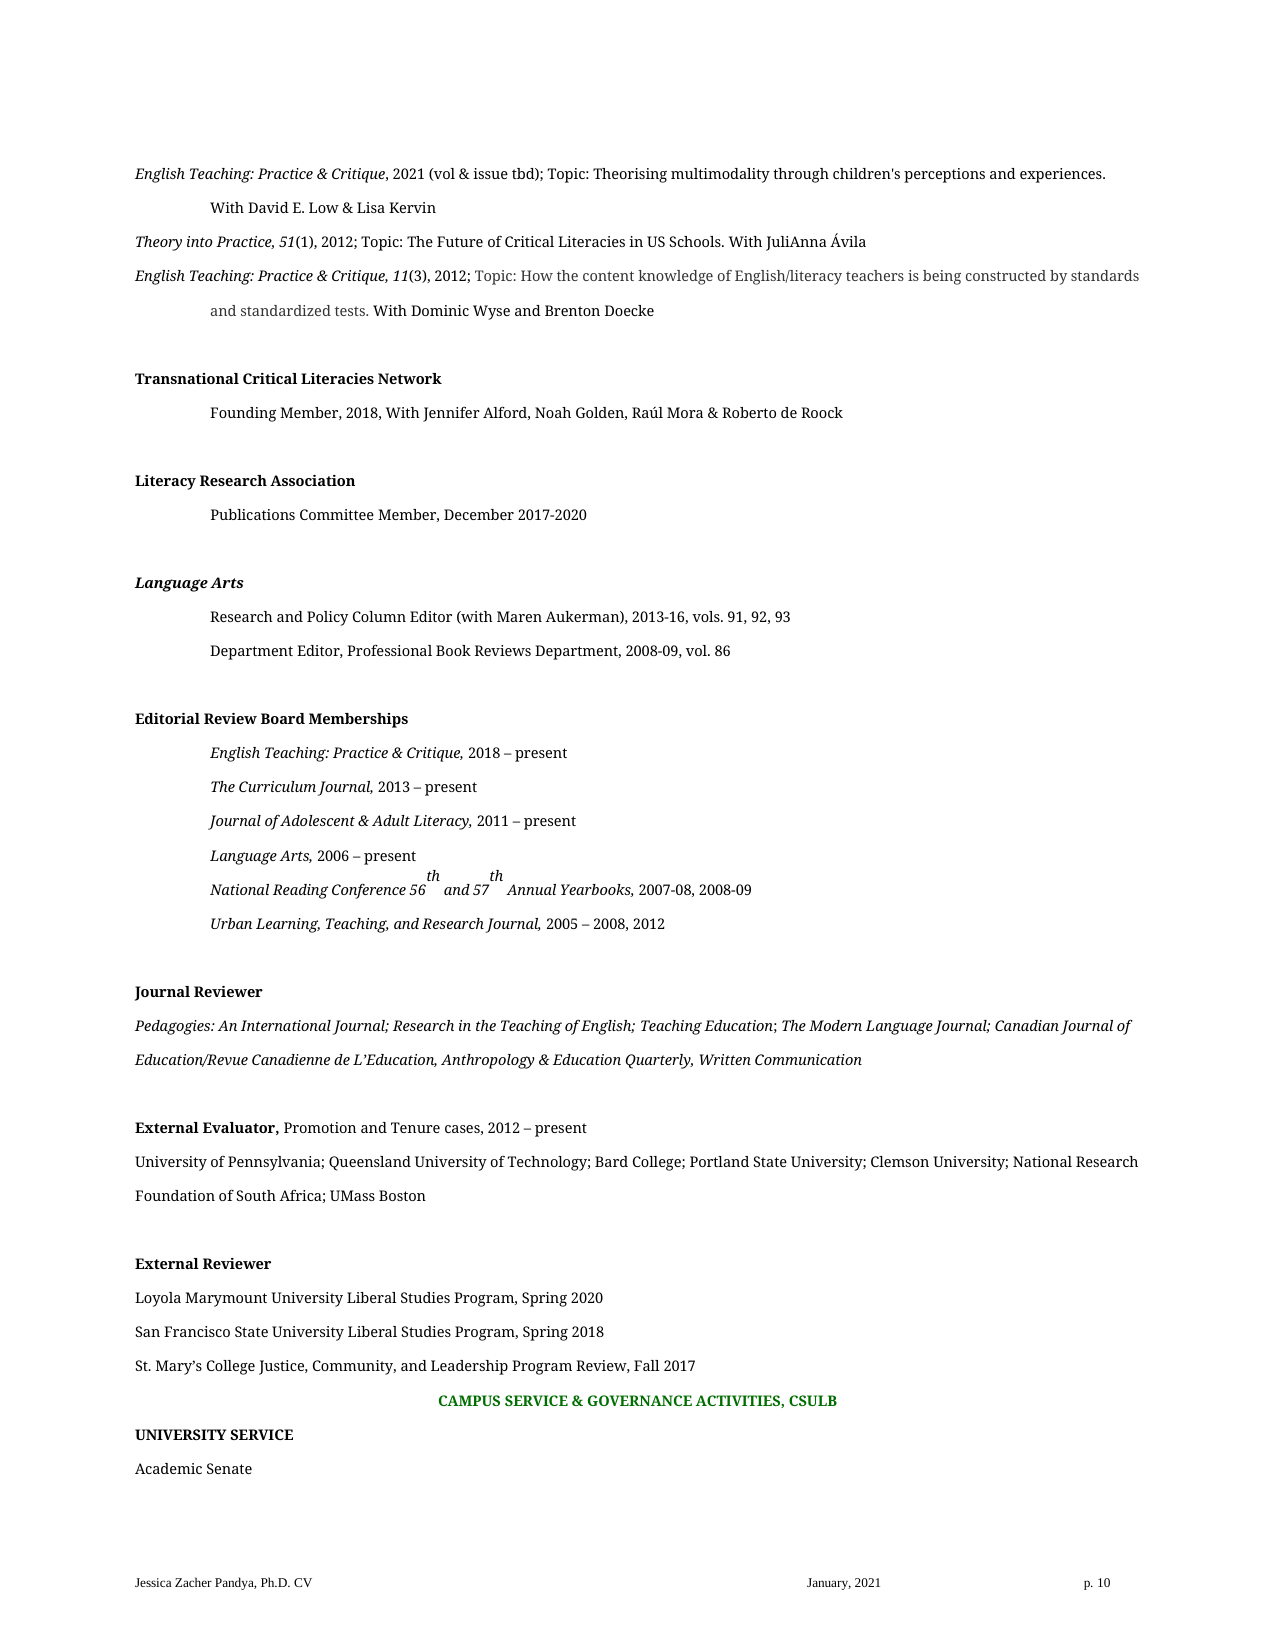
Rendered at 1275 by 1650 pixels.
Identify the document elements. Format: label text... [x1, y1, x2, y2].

text UNIVERSITY SERVICE [135, 1410, 1140, 1444]
text San Francisco State University Liberal Studies Program, Spring 2018 [135, 1308, 1140, 1342]
subtitle External Reviewer [135, 1240, 1140, 1274]
text Research and Policy Column Editor (with Maren Aukerman), 2013-16, vols. 91, 92, 93 [210, 593, 1140, 627]
text National Reading Conference 56th and 57th Annual Yearbooks, 2007-08, 2008-09 [210, 865, 1140, 899]
text Transnational Critical Literacies Network [135, 354, 1140, 388]
text Language Arts [135, 559, 1140, 593]
text The Curriculum Journal, 2013 – present [210, 763, 1140, 797]
text English Teaching: Practice & Critique, 11(3), 2012; Topic: How the content knowledge of English/literacy teachers is being constructed by standards and standardized tests. With Dominic Wyse and Brenton Doecke [135, 252, 1140, 320]
text Academic Senate [135, 1444, 1140, 1478]
text Publications Committee Member, December 2017-2020 [210, 491, 1140, 525]
text St. Mary’s College Justice, Community, and Leadership Program Review, Fall 2017 [135, 1342, 1140, 1376]
text Urban Learning, Teaching, and Research Journal, 2005 – 2008, 2012 [210, 899, 1140, 933]
text Literacy Research Association [135, 457, 1140, 491]
text CAMPUS SERVICE & GOVERNANCE ACTIVITIES, CSULB [135, 1376, 1140, 1410]
text Journal of Adolescent & Adult Literacy, 2011 – present [210, 797, 1140, 831]
text English Teaching: Practice & Critique, 2018 – present [210, 729, 1140, 763]
text Pedagogies: An International Journal; Research in the Teaching of English; Teaching Education; The Modern Language Journal; Canadian Journal of Education/Revue Canadienne de L’Education, Anthropology & Education Quarterly, Written Communication [135, 1002, 1140, 1070]
text External Evaluator, Promotion and Tenure cases, 2012 – present [135, 1104, 1140, 1138]
text English Teaching: Practice & Critique, 2021 (vol & issue tbd); Topic: Theorising multimodality through children's perceptions and experiences. With David E. Low & Lisa Kervin [135, 150, 1140, 218]
text Language Arts, 2006 – present [210, 831, 1140, 865]
text Theory into Practice, 51(1), 2012; Topic: The Future of Critical Literacies in US Schools. With JuliAnna Ávila [135, 218, 1140, 252]
text Editorial Review Board Memberships [135, 695, 1140, 729]
text Founding Member, 2018, With Jennifer Alford, Noah Golden, Raúl Mora & Roberto de Roock [135, 388, 1140, 422]
text University of Pennsylvania; Queensland University of Technology; Bard College; Portland State University; Clemson University; National Research Foundation of South Africa; UMass Boston [135, 1138, 1140, 1206]
text Department Editor, Professional Book Reviews Department, 2008-09, vol. 86 [210, 627, 1140, 661]
text Journal Reviewer [135, 967, 1140, 1002]
text Loyola Marymount University Liberal Studies Program, Spring 2020 [135, 1274, 1140, 1308]
